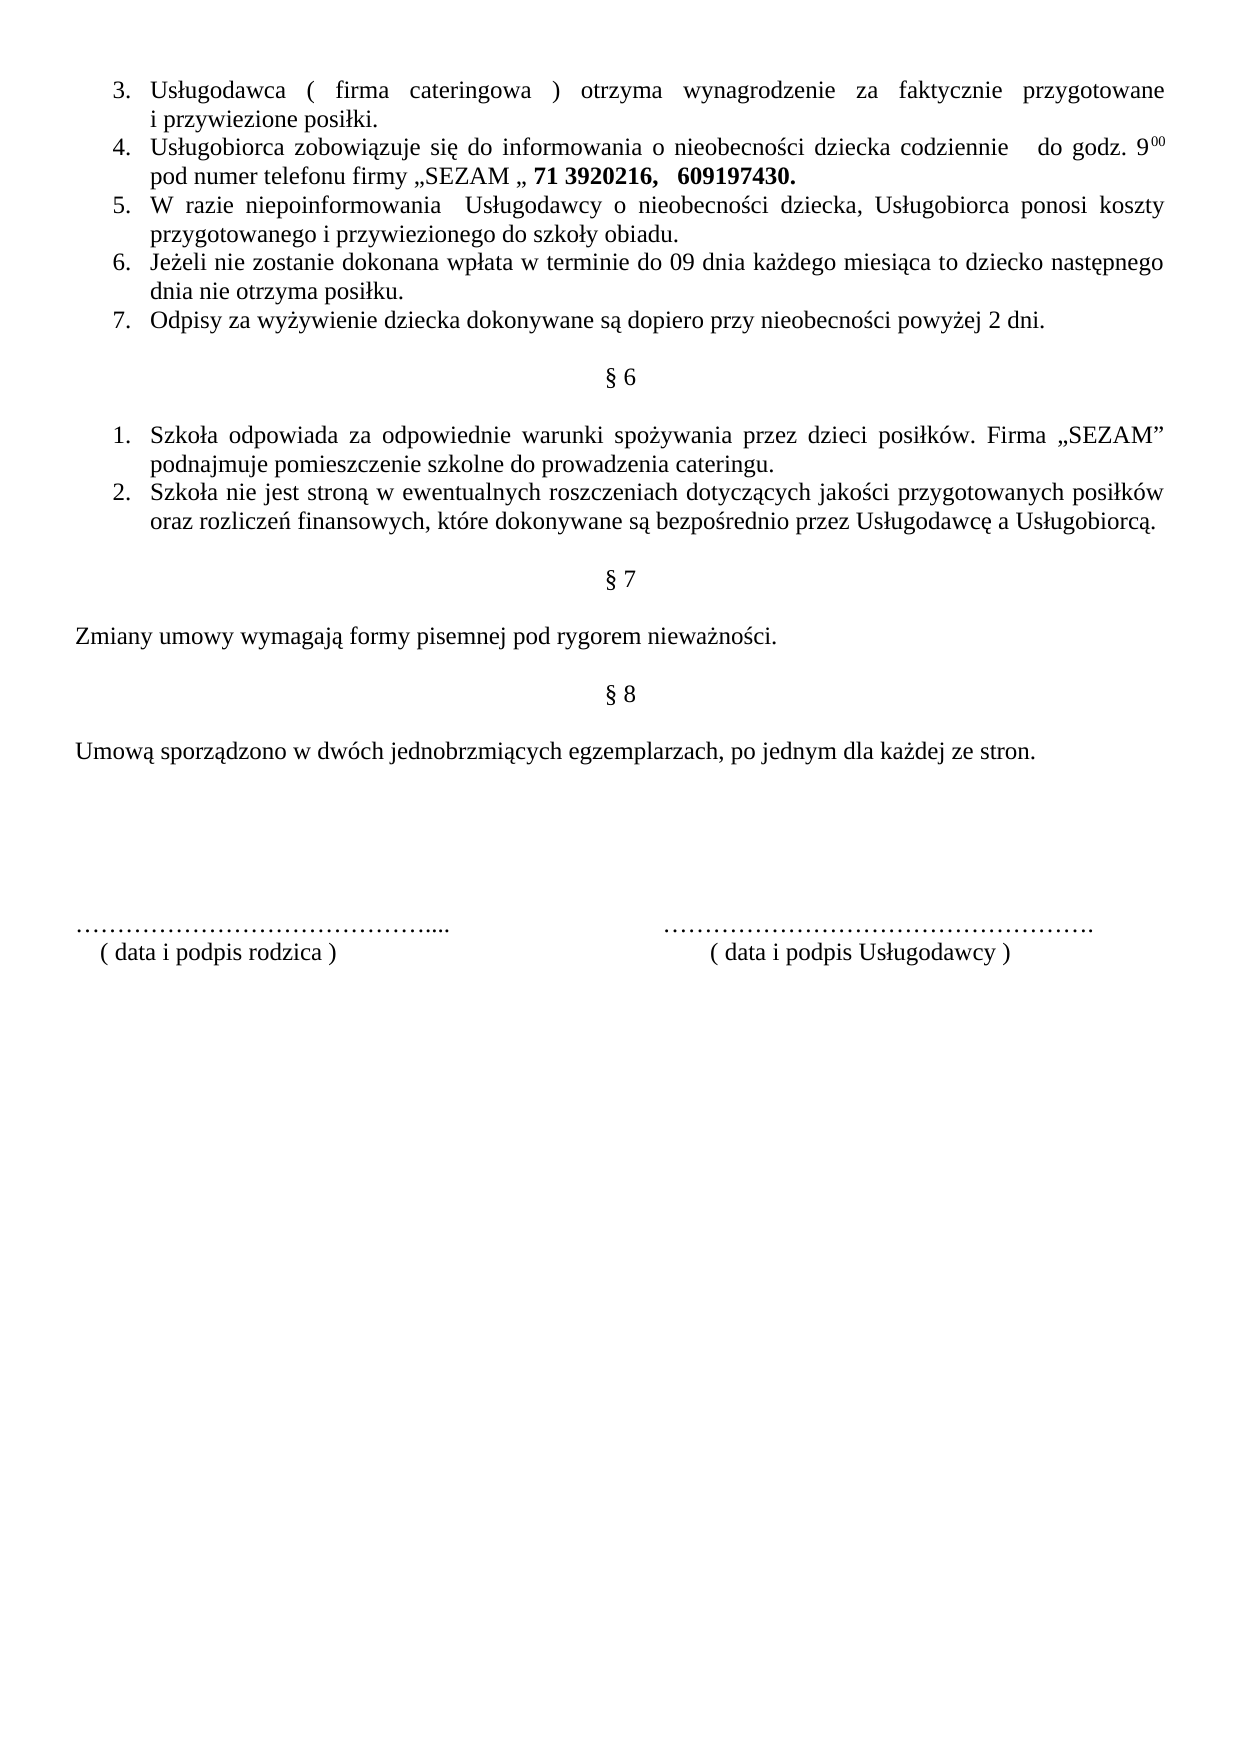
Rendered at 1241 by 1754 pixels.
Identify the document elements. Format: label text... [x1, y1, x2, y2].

text …………………………………….... ……………………………………………. [75, 909, 1165, 937]
list Odpisy za wyżywienie dziecka dokonywane są dopiero przy nieobecności powyżej 2 dni. [112, 305, 1165, 334]
list Szkoła nie jest stroną w ewentualnych roszczeniach dotyczących jakości przygotowanych posiłków oraz rozliczeń finansowych, które dokonywane są bezpośrednio przez Usługodawcę a Usługobiorcą. [112, 477, 1165, 535]
text § 6 [75, 362, 1165, 391]
text ( data i podpis rodzica ) ( data i podpis Usługodawcy ) [75, 937, 1165, 966]
list Jeżeli nie zostanie dokonana wpłata w terminie do 09 dnia każdego miesiąca to dziecko następnego dnia nie otrzyma posiłku. [112, 247, 1165, 305]
list Usługodawca ( firma cateringowa ) otrzyma wynagrodzenie za faktycznie przygotowane i przywiezione posiłki. [112, 75, 1165, 132]
text Zmiany umowy wymagają formy pisemnej pod rygorem nieważności. [75, 621, 1165, 650]
text § 7 [75, 564, 1165, 592]
text Umową sporządzono w dwóch jednobrzmiących egzemplarzach, po jednym dla każdej ze stron. [75, 736, 1165, 765]
list W razie niepoinformowania Usługodawcy o nieobecności dziecka, Usługobiorca ponosi koszty przygotowanego i przywiezionego do szkoły obiadu. [112, 190, 1165, 247]
text § 8 [75, 679, 1165, 707]
list Usługobiorca zobowiązuje się do informowania o nieobecności dziecka codziennie do godz. 900 pod numer telefonu firmy „SEZAM „ 71 3920216, 609197430. [112, 132, 1165, 190]
list Szkoła odpowiada za odpowiednie warunki spożywania przez dzieci posiłków. Firma „SEZAM” podnajmuje pomieszczenie szkolne do prowadzenia cateringu. [112, 420, 1165, 477]
